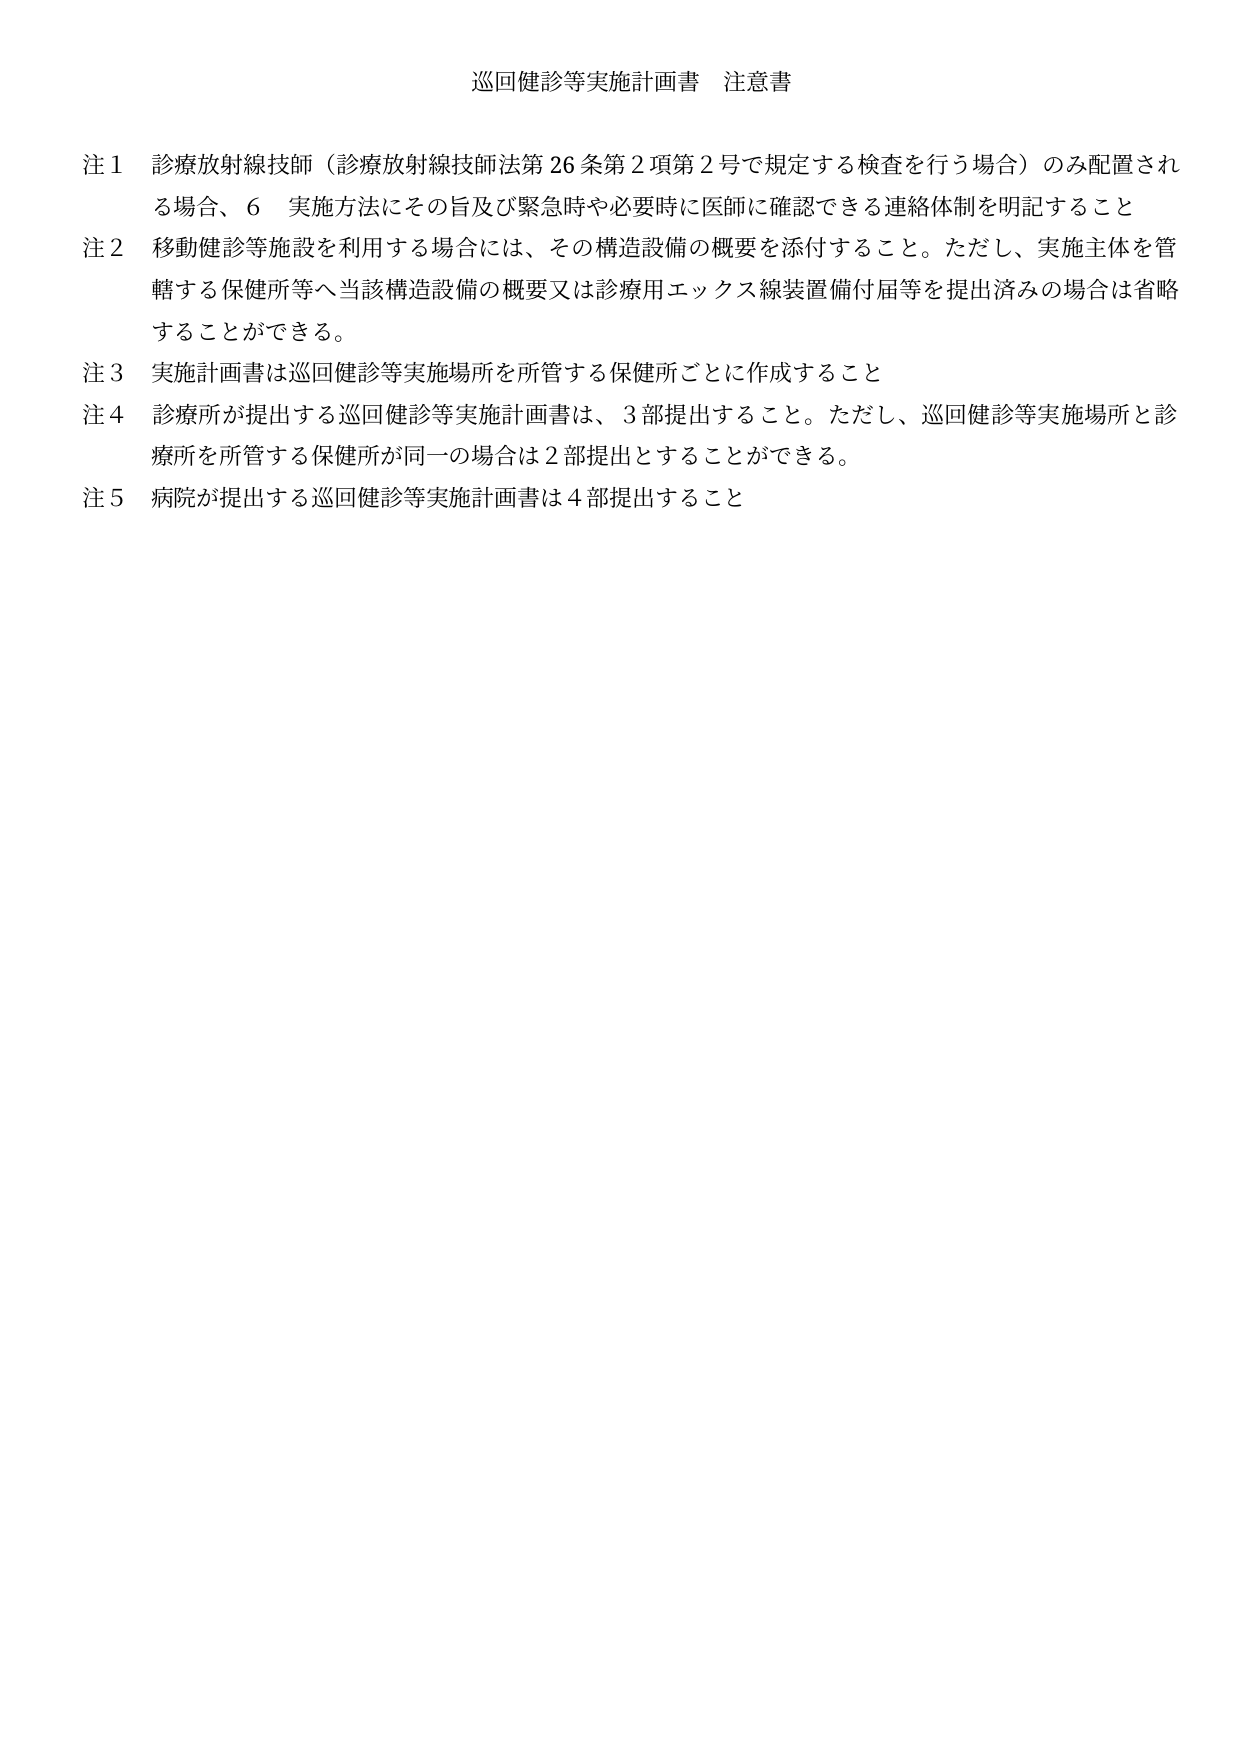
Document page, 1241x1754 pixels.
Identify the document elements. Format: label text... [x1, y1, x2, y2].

text 注４ 診療所が提出する巡回健診等実施計画書は、３部提出すること。ただし、巡回健診等実施場所と診療所を所管する保健所が同一の場合は２部提出とすることができる。 [82, 392, 1181, 476]
text 注２ 移動健診等施設を利用する場合には、その構造設備の概要を添付すること。ただし、実施主体を管轄する保健所等へ当該構造設備の概要又は診療用エックス線装置備付届等を提出済みの場合は省略することができる。 [82, 226, 1181, 351]
text 注５ 病院が提出する巡回健診等実施計画書は４部提出すること [82, 476, 1181, 517]
text 注３ 実施計画書は巡回健診等実施場所を所管する保健所ごとに作成すること [82, 351, 1181, 392]
text 巡回健診等実施計画書 注意書 [59, 60, 1181, 101]
text 注１ 診療放射線技師（診療放射線技師法第26条第２項第２号で規定する検査を行う場合）のみ配置される場合、６ 実施方法にその旨及び緊急時や必要時に医師に確認できる連絡体制を明記すること [82, 143, 1181, 226]
